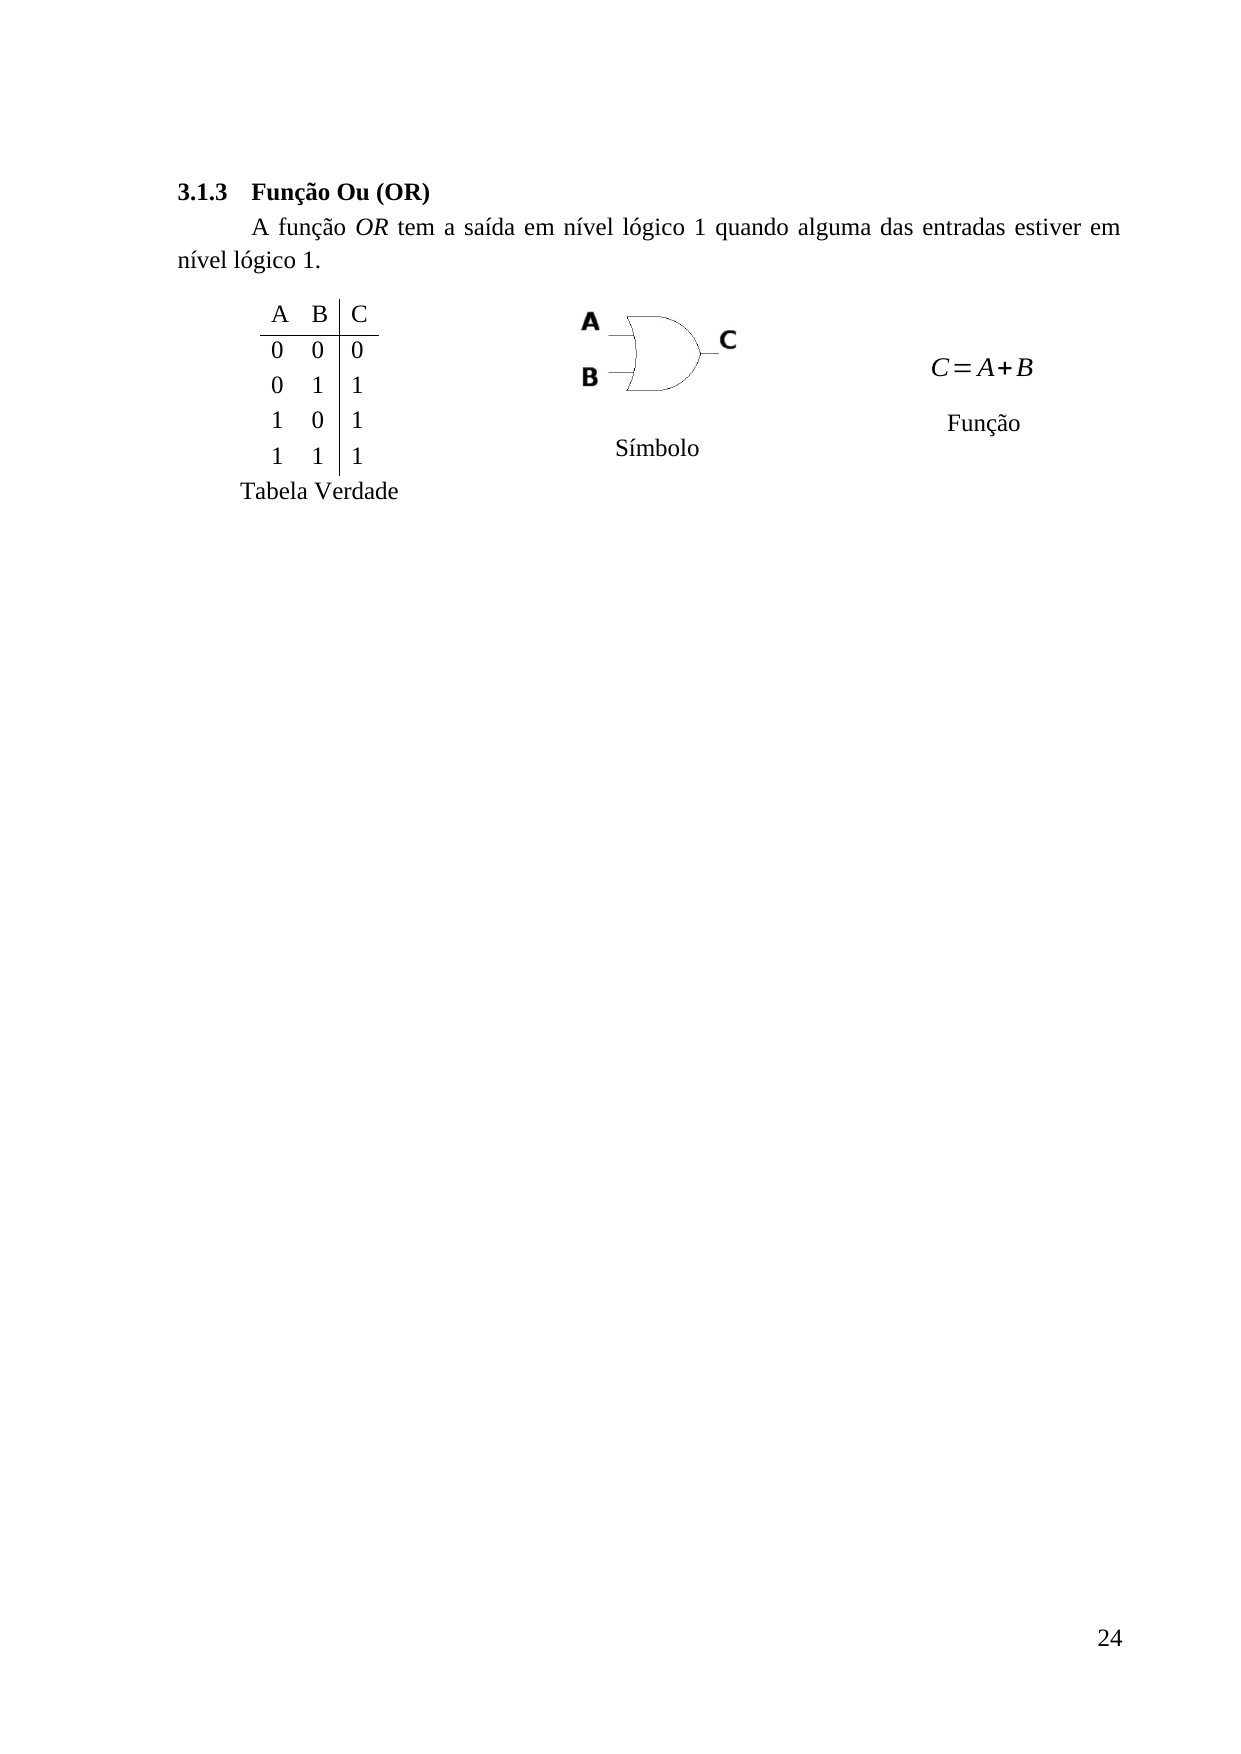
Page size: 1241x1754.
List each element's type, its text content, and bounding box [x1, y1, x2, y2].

table_header Função [842, 299, 1125, 530]
text A função OR tem a saída em nível lógico 1 quando alguma das entradas estiver em nível lógico 1. [177, 212, 1122, 274]
picture [568, 299, 746, 408]
table_header Símbolo [473, 299, 842, 530]
table_header Tabela Verdade [166, 299, 472, 530]
subtitle Função Ou (OR) [177, 177, 1122, 206]
